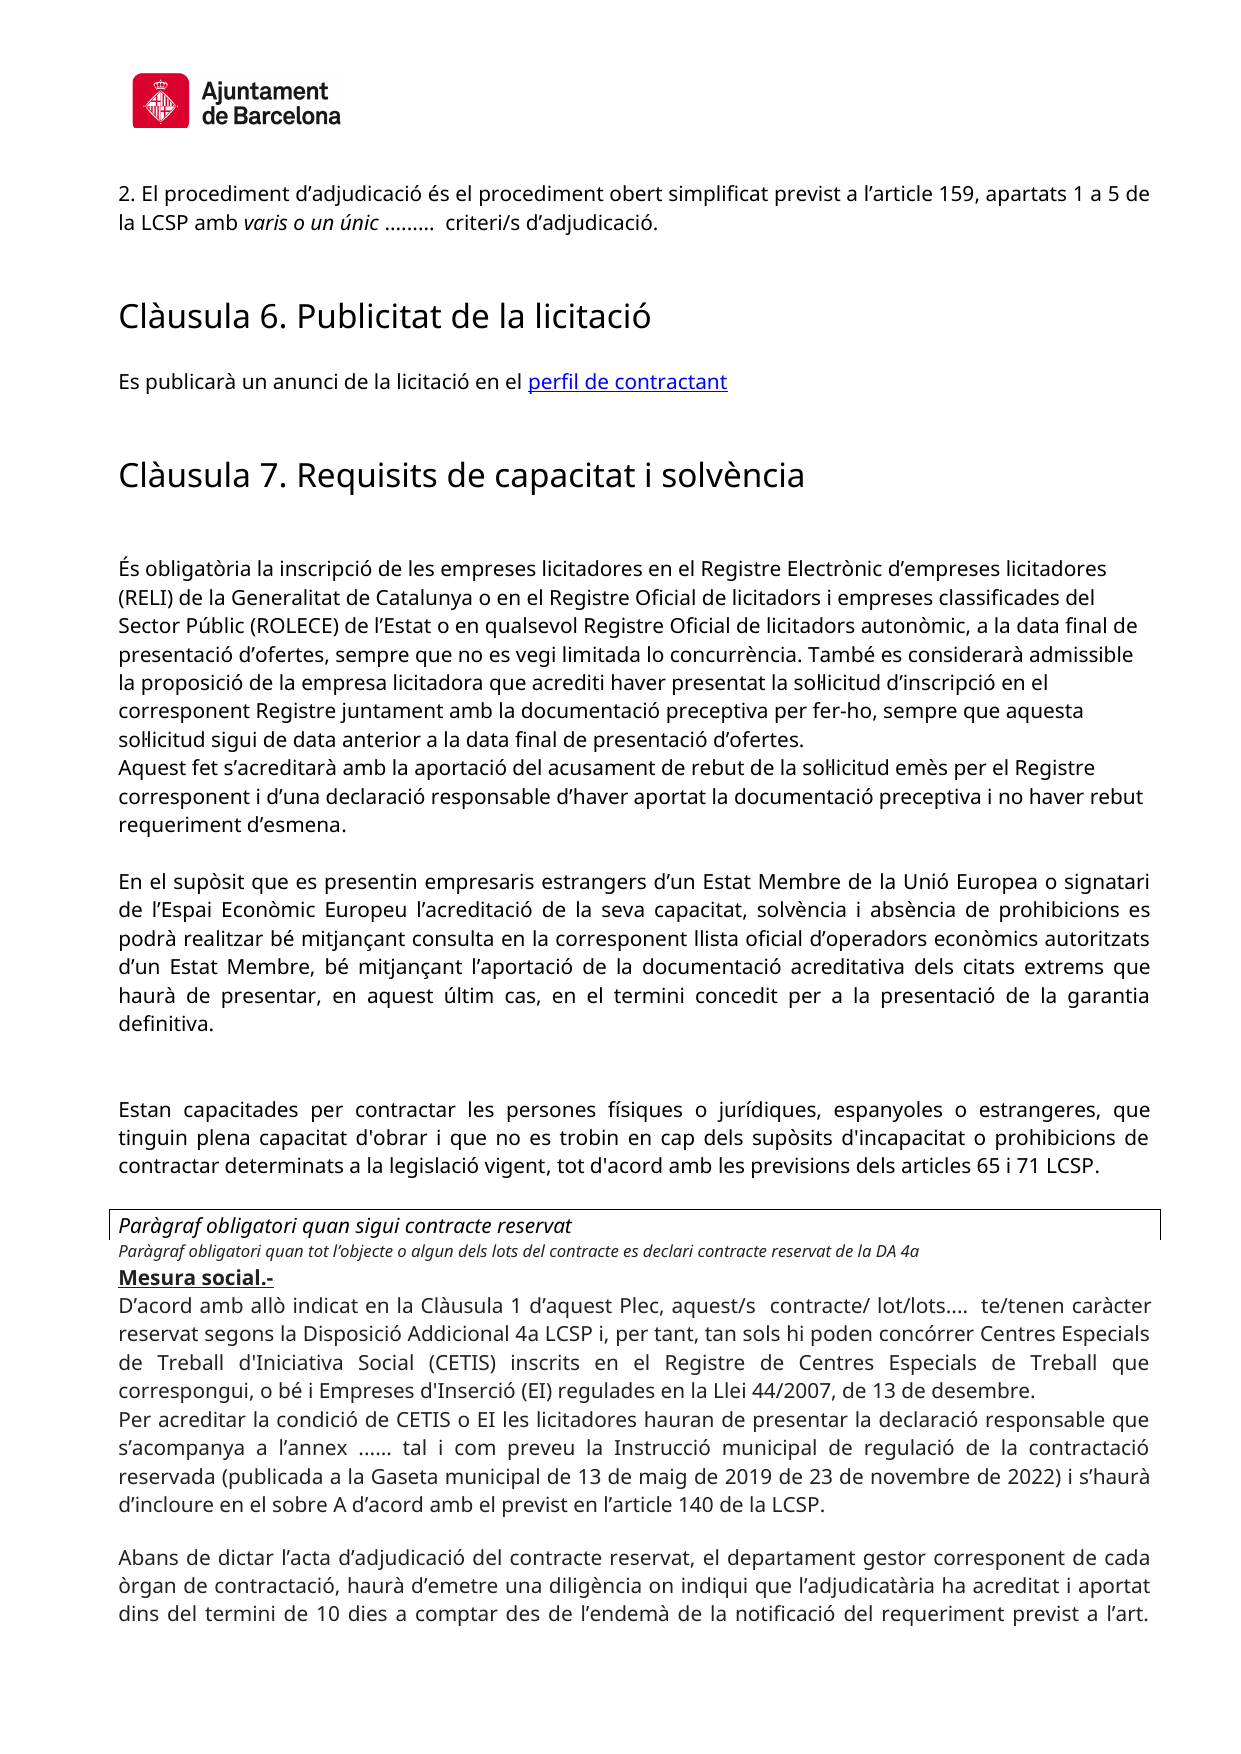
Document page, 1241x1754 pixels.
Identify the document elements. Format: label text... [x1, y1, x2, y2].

text Paràgraf obligatori quan sigui contracte reservat [110, 1210, 1160, 1240]
text Es publicarà un anunci de la licitació en el perfil de contractant [118, 367, 1152, 395]
text Paràgraf obligatori quan tot l’objecte o algun dels lots del contracte es declari contracte reservat de la DA 4a [118, 1240, 1152, 1263]
text D’acord amb allò indicat en la Clàusula 1 d’aquest Plec, aquest/s contracte/ lot/lots.... te/tenen caràcter reservat segons la Disposició Addicional 4a LCSP i, per tant, tan sols hi poden concórrer Centres Especials de Treball d'Iniciativa Social (CETIS) inscrits en el Registre de Centres Especials de Treball que correspongui, o bé i Empreses d'Inserció (EI) regulades en la Llei 44/2007, de 13 de desembre. [118, 1291, 1152, 1405]
text Per acreditar la condició de CETIS o EI les licitadores hauran de presentar la declaració responsable que s’acompanya a l’annex ...... tal i com preveu la Instrucció municipal de regulació de la contractació reservada (publicada a la Gaseta municipal de 13 de maig de 2019 de 23 de novembre de 2022) i s’haurà d’incloure en el sobre A d’acord amb el previst en l’article 140 de la LCSP. [118, 1405, 1152, 1519]
text 2. El procediment d’adjudicació és el procediment obert simplificat previst a l’article 159, apartats 1 a 5 de la LCSP amb varis o un únic ......... criteri/s d’adjudicació. [118, 179, 1152, 236]
text En el supòsit que es presentin empresaris estrangers d’un Estat Membre de la Unió Europea o signatari de l’Espai Econòmic Europeu l’acreditació de la seva capacitat, solvència i absència de prohibicions es podrà realitzar bé mitjançant consulta en la corresponent llista oficial d’operadors econòmics autoritzats d’un Estat Membre, bé mitjançant l’aportació de la documentació acreditativa dels citats extrems que haurà de presentar, en aquest últim cas, en el termini concedit per a la presentació de la garantia definitiva. [118, 867, 1152, 1038]
picture [132, 73, 341, 128]
text Aquest fet s’acreditarà amb la aportació del acusament de rebut de la sol·licitud emès per el Registre corresponent i d’una declaració responsable d’haver aportat la documentació preceptiva i no haver rebut requeriment d’esmena. [118, 753, 1152, 839]
text Clàusula 6. Publicitat de la licitació [118, 293, 1152, 338]
text Clàusula 7. Requisits de capacitat i solvència [118, 452, 1152, 497]
text És obligatòria la inscripció de les empreses licitadores en el Registre Electrònic d’empreses licitadores (RELI) de la Generalitat de Catalunya o en el Registre Oficial de licitadors i empreses classificades del Sector Públic (ROLECE) de l’Estat o en qualsevol Registre Oficial de licitadors autonòmic, a la data final de presentació d’ofertes, sempre que no es vegi limitada lo concurrència. També es considerarà admissible la proposició de la empresa licitadora que acrediti haver presentat la sol·licitud d’inscripció en el corresponent Registre juntament amb la documentació preceptiva per fer-ho, sempre que aquesta sol·licitud sigui de data anterior a la data final de presentació d’ofertes. [118, 554, 1152, 753]
text Estan capacitades per contractar les persones físiques o jurídiques, espanyoles o estrangeres, que tinguin plena capacitat d'obrar i que no es trobin en cap dels supòsits d'incapacitat o prohibicions de contractar determinats a la legislació vigent, tot d'acord amb les previsions dels articles 65 i 71 LCSP. [118, 1095, 1152, 1180]
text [118, 1543, 1152, 1628]
text Mesura social.- [118, 1263, 1152, 1291]
